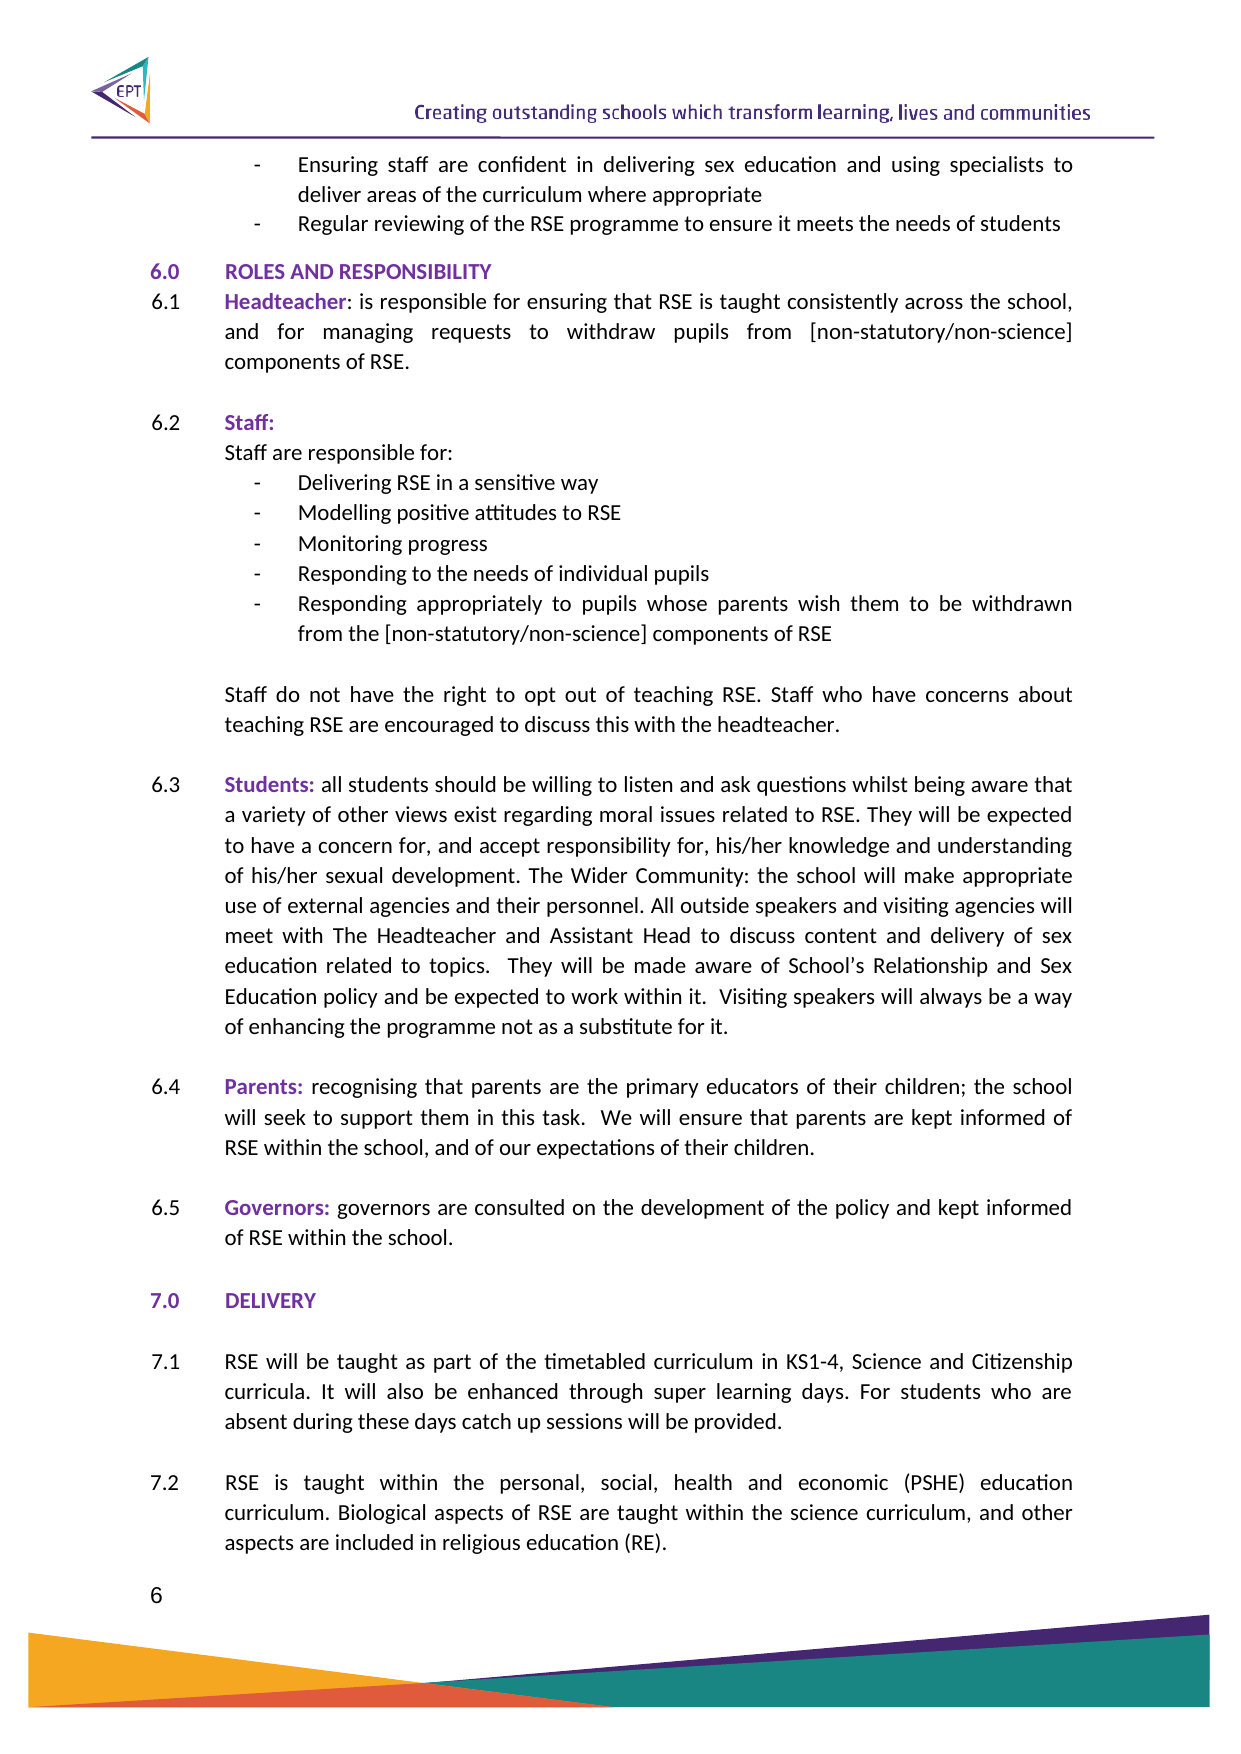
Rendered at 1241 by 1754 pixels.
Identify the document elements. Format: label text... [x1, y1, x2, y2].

text 7.2 RSE is taught within the personal, social, health and economic (PSHE) education curriculum. Biological aspects of RSE are taught within the science curriculum, and other aspects are included in religious education (RE). [150, 1468, 1074, 1556]
text 6.5 Governors: governors are consulted on the development of the policy and kept informed of RSE within the school. [151, 1193, 1074, 1251]
text Staff do not have the right to opt out of teaching RSE. Staff who have concerns about teaching RSE are encouraged to discuss this with the headteacher. [224, 680, 1074, 738]
list Monitoring progress [253, 529, 1074, 557]
picture [899, 104, 1090, 120]
text 7.1 RSE will be taught as part of the timetabled curriculum in KS1-4, Science and Citizenship curricula. It will also be enhanced through super learning days. For students who are absent during these days catch up sessions will be provided. [151, 1347, 1074, 1436]
subtitle 6.0 ROLES AND RESPONSIBILITY [150, 257, 1090, 285]
subtitle 7.0 DELIVERY [150, 1287, 1090, 1315]
list Responding to the needs of individual pupils [253, 559, 1074, 587]
text 6.2 Staff: [151, 408, 1074, 436]
picture [818, 104, 893, 123]
list Modelling positive attitudes to RSE [253, 498, 1074, 526]
text 6.3 Students: all students should be willing to listen and ask questions whilst being aware that a variety of other views exist regarding moral issues related to RSE. They will be expected to have a concern for, and accept responsibility for, his/her knowledge and understanding of his/her sexual development. The Wider Community: the school will make appropriate use of external agencies and their personnel. All outside speakers and visiting agencies will meet with The Headteacher and Assistant Head to discuss content and delivery of sex education related to topics. They will be made aware of School’s Relationship and Sex Education policy and be expected to work within it. Visiting speakers will always be a way of enhancing the programme not as a substitute for it. [151, 770, 1074, 1040]
text 6.1 Headteacher: is responsible for ensuring that RSE is taught consistently across the school, and for managing requests to withdraw pupils from [non-statutory/non-science] components of RSE. [151, 287, 1074, 375]
text 6.4 Parents: recognising that parents are the primary educators of their children; the school will seek to support them in this task. We will ensure that parents are kept informed of RSE within the school, and of our expectations of their children. [151, 1072, 1074, 1161]
list Ensuring staff are confident in delivering sex education and using specialists to deliver areas of the curriculum where appropriate [253, 150, 1074, 208]
picture [415, 104, 812, 123]
list Responding appropriately to pupils whose parents wish them to be withdrawn from the [non-statutory/non-science] components of RSE [253, 589, 1074, 647]
picture [117, 85, 141, 97]
list Delivering RSE in a sensitive way [253, 468, 1074, 496]
text Staff are responsible for: [224, 438, 1074, 466]
list Regular reviewing of the RSE programme to ensure it meets the needs of students [253, 209, 1074, 237]
